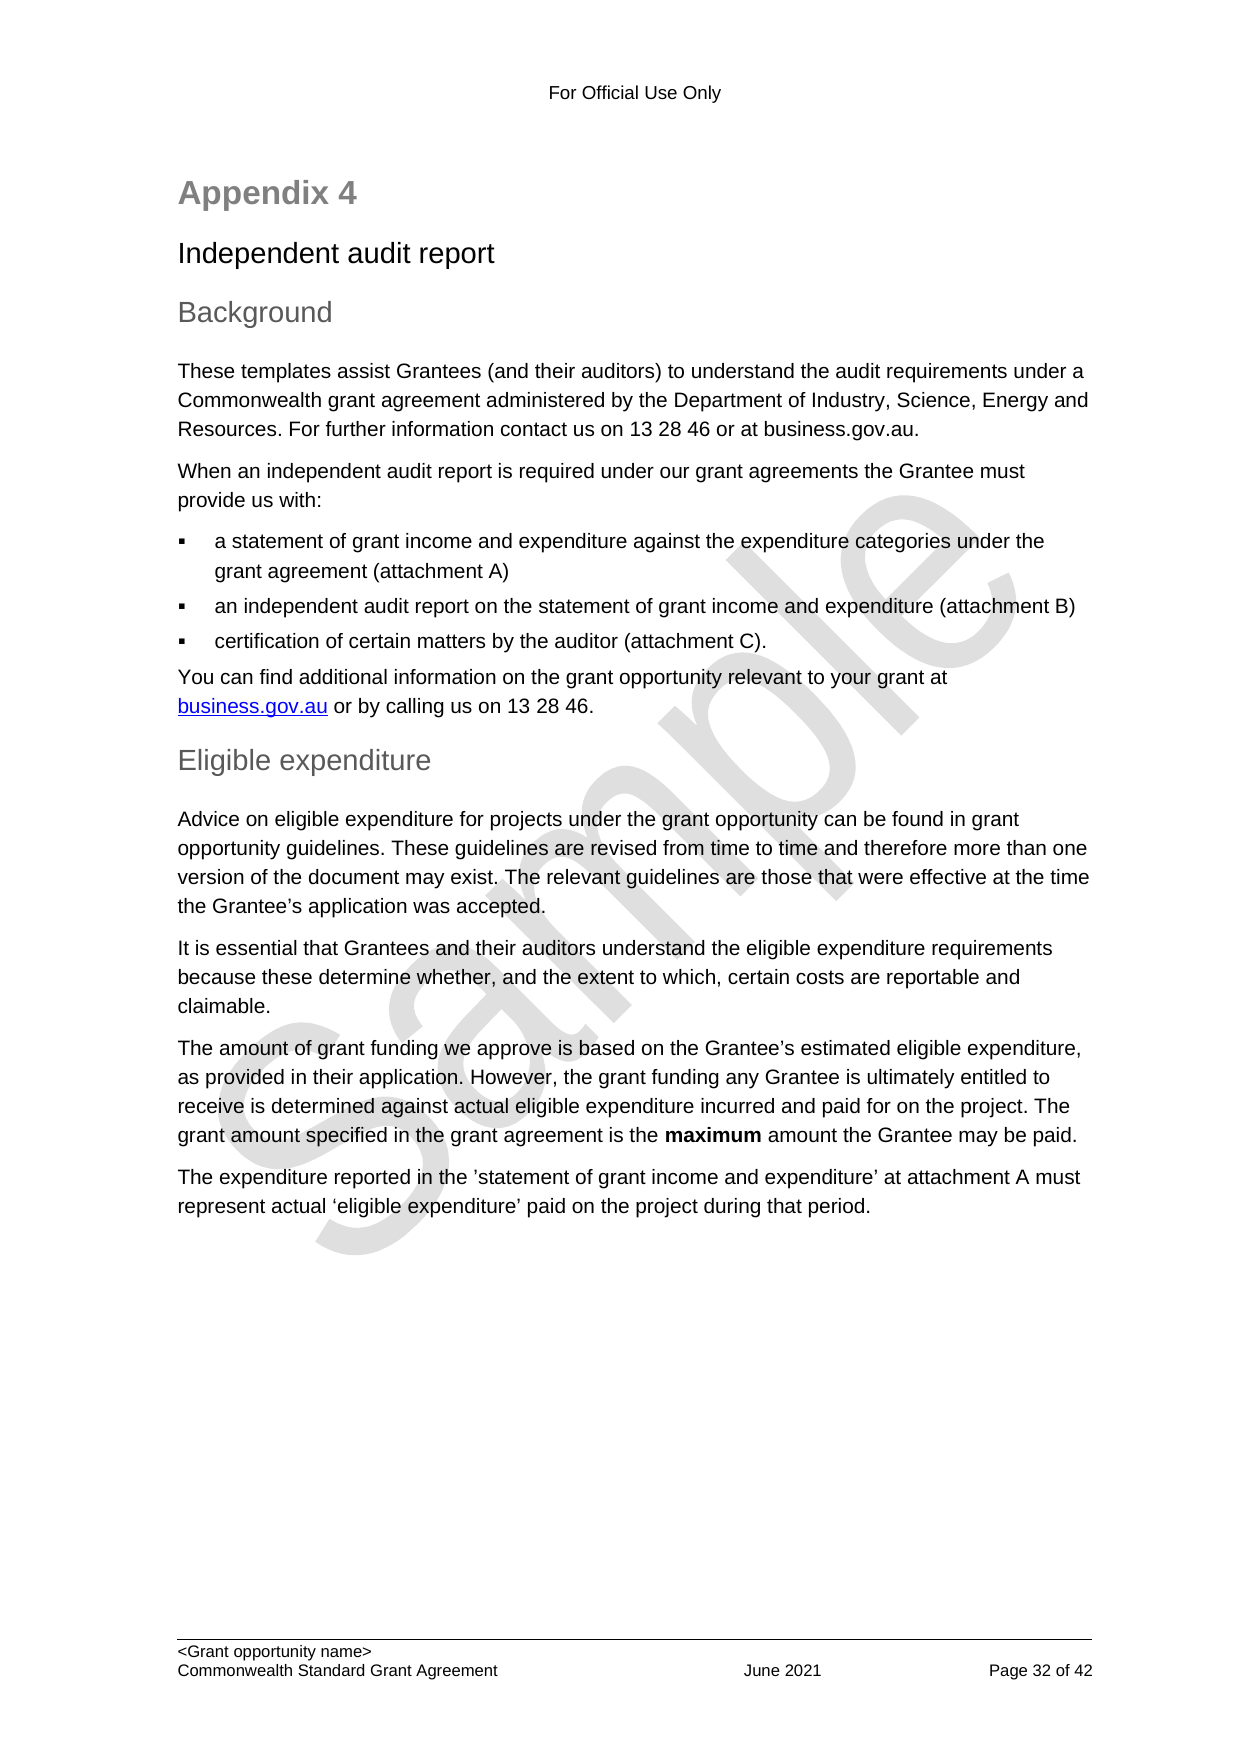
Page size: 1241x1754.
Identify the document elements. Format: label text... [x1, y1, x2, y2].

text The amount of grant funding we approve is based on the Grantee’s estimated eligible expenditure, as provided in their application. However, the grant funding any Grantee is ultimately entitled to receive is determined against actual eligible expenditure incurred and paid for on the project. The grant amount specified in the grant agreement is the maximum amount the Grantee may be paid. [177, 1031, 1092, 1147]
subtitle Background [177, 295, 1092, 328]
subtitle Eligible expenditure [177, 743, 1092, 776]
text It is essential that Grantees and their auditors understand the eligible expenditure requirements because these determine whether, and the extent to which, certain costs are reportable and claimable. [177, 931, 1092, 1018]
text When an independent audit report is required under our grant agreements the Grantee must provide us with: [177, 453, 1092, 512]
list certification of certain matters by the auditor (attachment C). [177, 624, 1092, 653]
subtitle Independent audit report [177, 236, 1092, 270]
list an independent audit report on the statement of grant income and expenditure (attachment B) [177, 589, 1092, 618]
list a statement of grant income and expenditure against the expenditure categories under the grant agreement (attachment A) [177, 524, 1092, 582]
text You can find additional information on the grant opportunity relevant to your grant at business.gov.au or by calling us on 13 28 46. [177, 659, 1092, 718]
subtitle Appendix 4 [177, 173, 1092, 211]
text The expenditure reported in the ’statement of grant income and expenditure’ at attachment A must represent actual ‘eligible expenditure’ paid on the project during that period. [177, 1160, 1092, 1218]
text Advice on eligible expenditure for projects under the grant opportunity can be found in grant opportunity guidelines. These guidelines are revised from time to time and therefore more than one version of the document may exist. The relevant guidelines are those that were effective at the time the Grantee’s application was accepted. [177, 801, 1092, 918]
text These templates assist Grantees (and their auditors) to understand the audit requirements under a Commonwealth grant agreement administered by the Department of Industry, Science, Energy and Resources. For further information contact us on 13 28 46 or at business.gov.au. [177, 353, 1092, 441]
